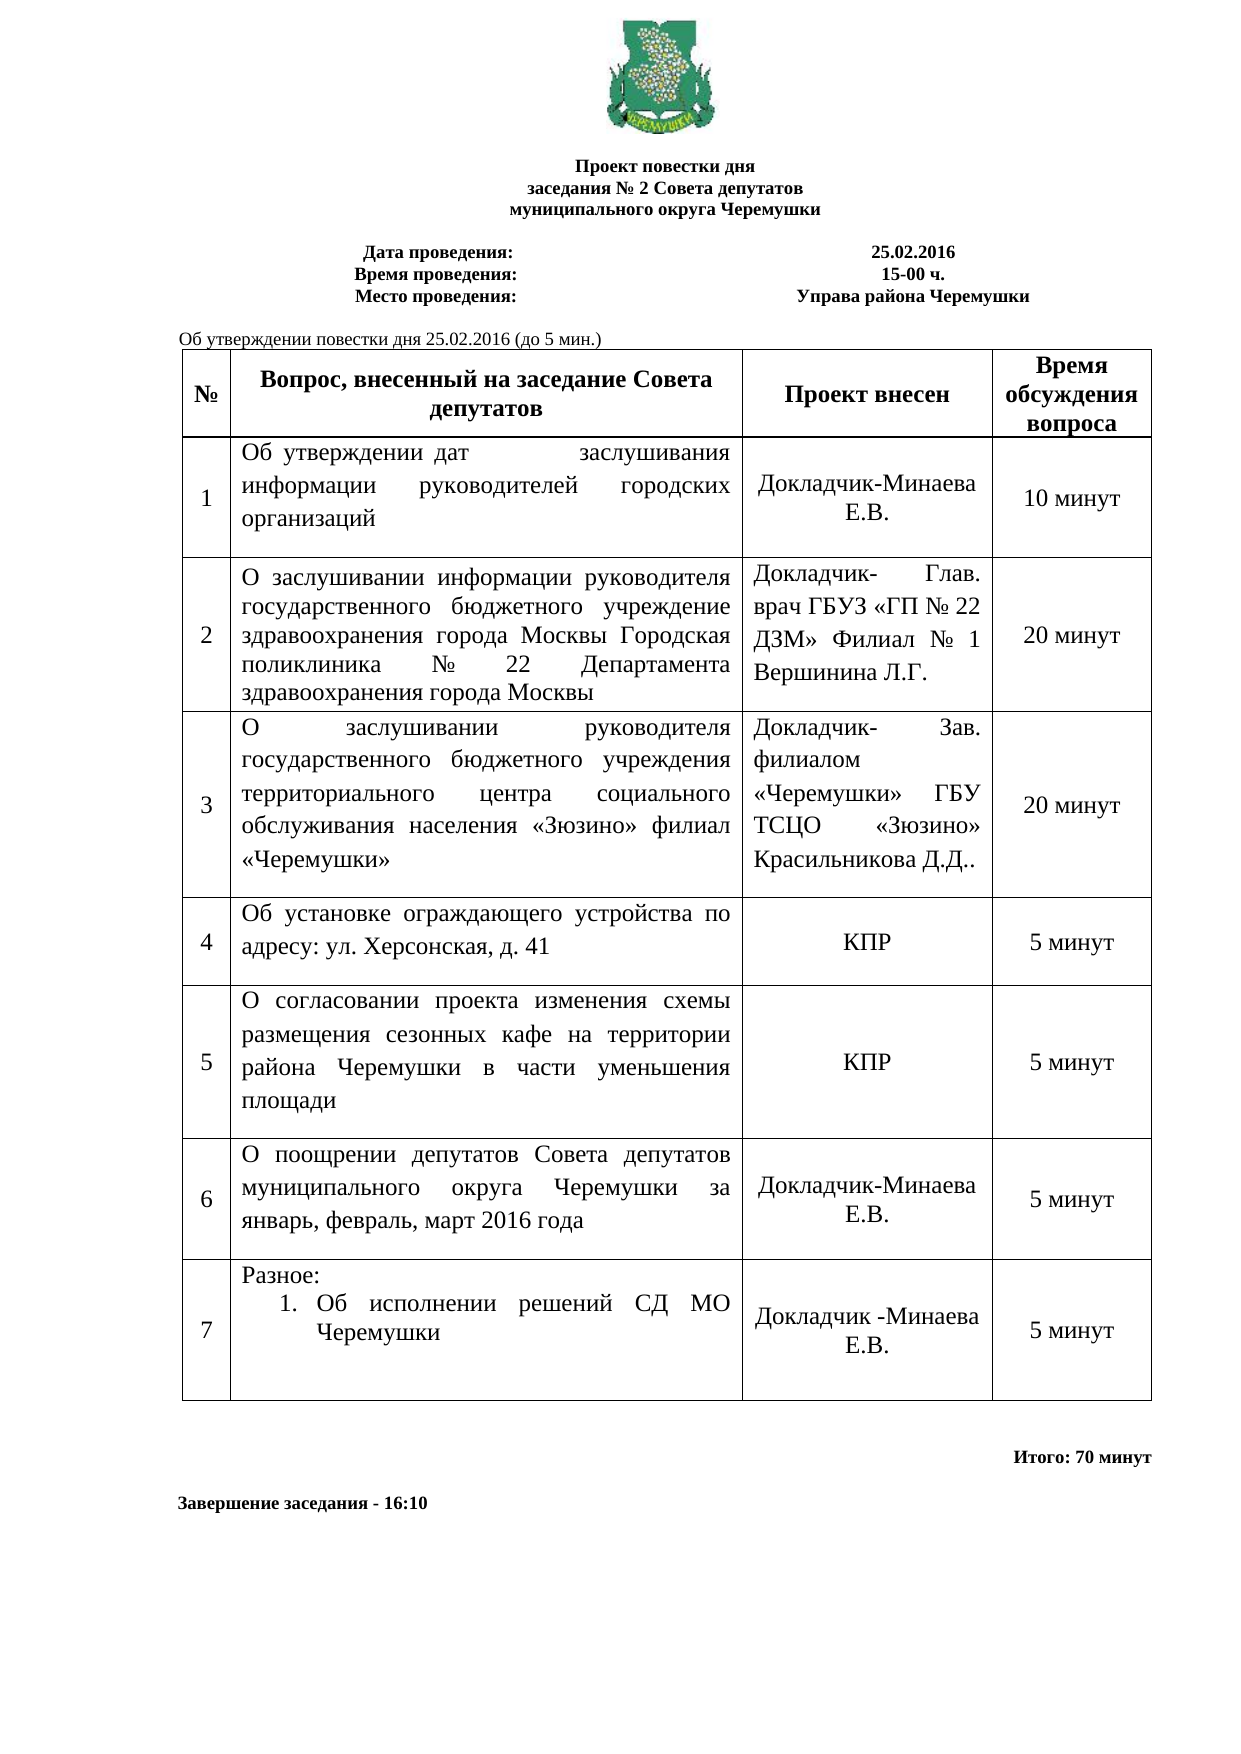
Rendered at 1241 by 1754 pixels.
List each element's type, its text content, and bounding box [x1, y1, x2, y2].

table_cell 5 минут [993, 898, 1151, 984]
picture [606, 17, 720, 134]
table_cell 5 минут [993, 1260, 1151, 1400]
table_header Проект внесен [743, 350, 992, 436]
table_cell Докладчик- Глав. врач ГБУЗ «ГП № 22 ДЗМ» Филиал № 1 Вершинина Л.Г. [743, 558, 992, 711]
text Итого: 70 минут [177, 1446, 1152, 1468]
table_cell Докладчик-Минаева Е.В. [743, 1139, 992, 1259]
table_cell Докладчик -Минаева Е.В. [743, 1260, 992, 1400]
table_cell О поощрении депутатов Совета депутатов муниципального округа Черемушки за январь, февраль, март 2016 года [231, 1139, 742, 1259]
table_cell 5 минут [993, 1139, 1151, 1259]
table_header Время обсуждения вопроса [993, 350, 1151, 436]
table_cell 6 [183, 1139, 230, 1259]
table_cell 5 [183, 986, 230, 1138]
table_cell 20 минут [993, 558, 1151, 711]
table_cell Докладчик-Минаева Е.В. [743, 438, 992, 557]
text Об утверждении повестки дня 25.02.2016 (до 5 мин.) [179, 328, 1152, 349]
table_cell Докладчик- Зав. филиалом «Черемушки» ГБУ ТСЦО «Зюзино» Красильникова Д.Д.. [743, 712, 992, 897]
table_header 25.02.2016 15-00 ч. Управа района Черемушки [675, 241, 1152, 306]
table_cell О заслушивании руководителя государственного бюджетного учреждения территориального центра социального обслуживания населения «Зюзино» филиал «Черемушки» [231, 712, 742, 897]
table_cell 2 [183, 558, 230, 711]
table_header № [183, 350, 230, 436]
table_cell О заслушивании информации руководителя государственного бюджетного учреждение здравоохранения города Москвы Городская поликлиника № 22 Департамента здравоохранения города Москвы [231, 558, 742, 711]
table_cell О согласовании проекта изменения схемы размещения сезонных кафе на территории района Черемушки в части уменьшения площади [231, 986, 742, 1138]
table_cell Об установке ограждающего устройства по адресу: ул. Херсонская, д. 41 [231, 898, 742, 984]
table_header Вопрос, внесенный на заседание Совета депутатов [231, 350, 742, 436]
table_header Дата проведения: Время проведения: Место проведения: [198, 241, 674, 306]
table_cell КПР [743, 898, 992, 984]
table_cell Разное: Об исполнении решений СД МО Черемушки [231, 1260, 742, 1400]
text заседания № 2 Совета депутатов [179, 177, 1152, 198]
table_cell Об утверждении дат заслушивания информации руководителей городских организаций [231, 438, 742, 557]
table_cell 20 минут [993, 712, 1151, 897]
text Проект повестки дня [179, 155, 1152, 177]
table_cell 5 минут [993, 986, 1151, 1138]
table_cell 1 [183, 438, 230, 557]
text муниципального округа Черемушки [179, 198, 1152, 220]
table_cell 10 минут [993, 438, 1151, 557]
text Завершение заседания - 16:10 [177, 1492, 1152, 1514]
table_cell 7 [183, 1260, 230, 1400]
table_cell 4 [183, 898, 230, 984]
table_cell КПР [743, 986, 992, 1138]
table_cell 3 [183, 712, 230, 897]
